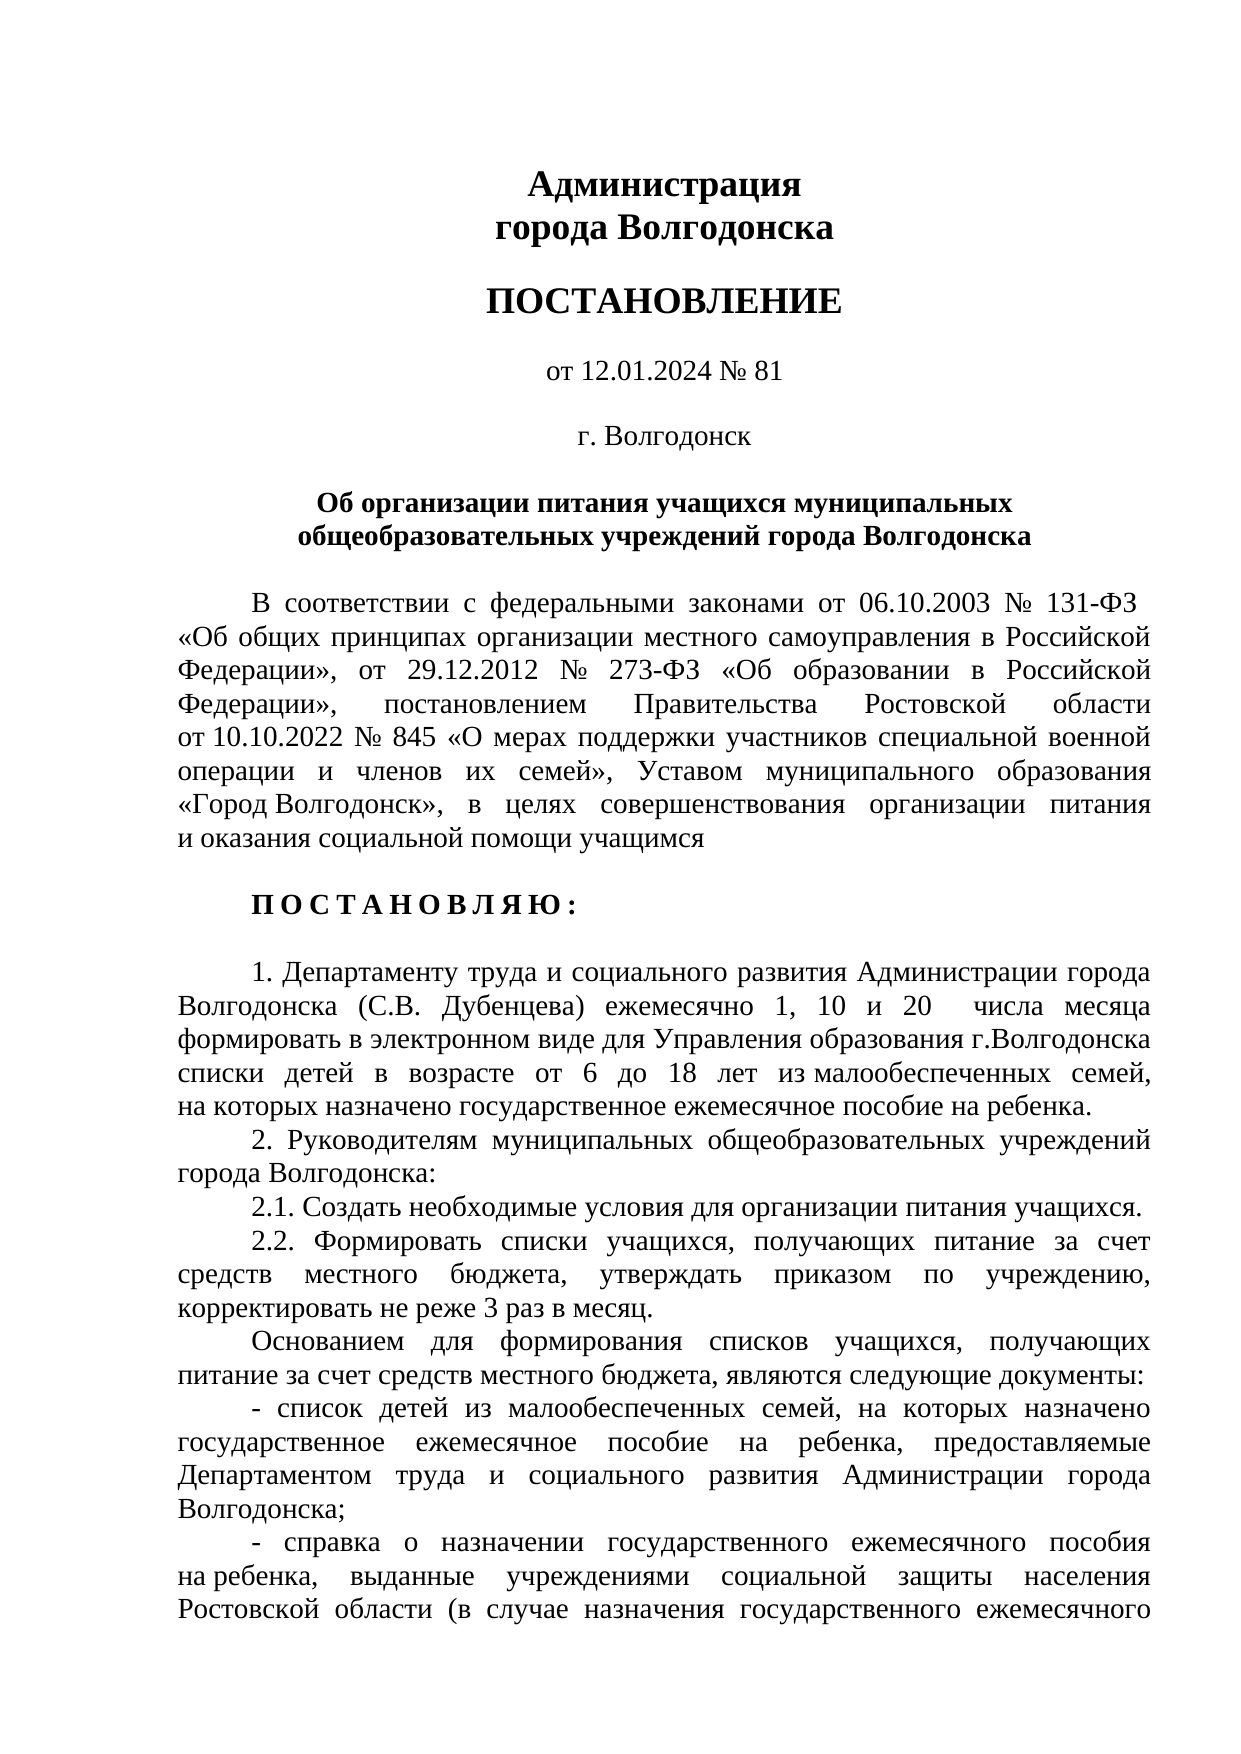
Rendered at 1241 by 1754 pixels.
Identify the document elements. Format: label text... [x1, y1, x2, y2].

text В соответствии с федеральными законами от 06.10.2003 № 131-ФЗ «Об общих принципах организации местного самоуправления в Российской Федерации», от 29.12.2012 № 273-ФЗ «Об образовании в Российской Федерации», постановлением Правительства Ростовской области от 10.10.2022 № 845 «О мерах поддержки участников специальной военной операции и членов их семей», Уставом муниципального образования «Город Волгодонск», в целях совершенствования организации питания и оказания социальной помощи учащимся [177, 585, 1152, 854]
subtitle ПОСТАНОВЛЕНИЕ [177, 279, 1152, 322]
text 1. Департаменту труда и социального развития Администрации города Волгодонска (С.В. Дубенцева) ежемесячно 1, 10 и 20 числа месяца формировать в электронном виде для Управления образования г.Волгодонска списки детей в возрасте от 6 до 18 лет из малообеспеченных семей, на которых назначено государственное ежемесячное пособие на ребенка. [177, 954, 1152, 1122]
text общеобразовательных учреждений города Волгодонска [177, 518, 1152, 552]
subtitle г. Волгодонск [177, 418, 1152, 451]
text 2. Руководителям муниципальных общеобразовательных учреждений города Волгодонска: [177, 1122, 1152, 1189]
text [177, 1524, 1152, 1625]
text Основанием для формирования списков учащихся, получающих питание за счет средств местного бюджета, являются следующие документы: [177, 1323, 1152, 1390]
text ПОСТАНОВЛЯЮ: [177, 887, 1152, 921]
subtitle города Волгодонска [177, 204, 1152, 247]
subtitle Администрация [177, 161, 1152, 204]
subtitle 2.2. Формировать списки учащихся, получающих питание за счет средств местного бюджета, утверждать приказом по учреждению, корректировать не реже 3 раз в месяц. [177, 1223, 1152, 1323]
text 2.1. Создать необходимые условия для организации питания учащихся. [177, 1189, 1152, 1223]
text - список детей из малообеспеченных семей, на которых назначено государственное ежемесячное пособие на ребенка, предоставляемые Департаментом труда и социального развития Администрации города Волгодонска; [177, 1390, 1152, 1524]
text Об организации питания учащихся муниципальных [177, 485, 1152, 518]
subtitle от 12.01.2024 № 81 [177, 353, 1152, 386]
